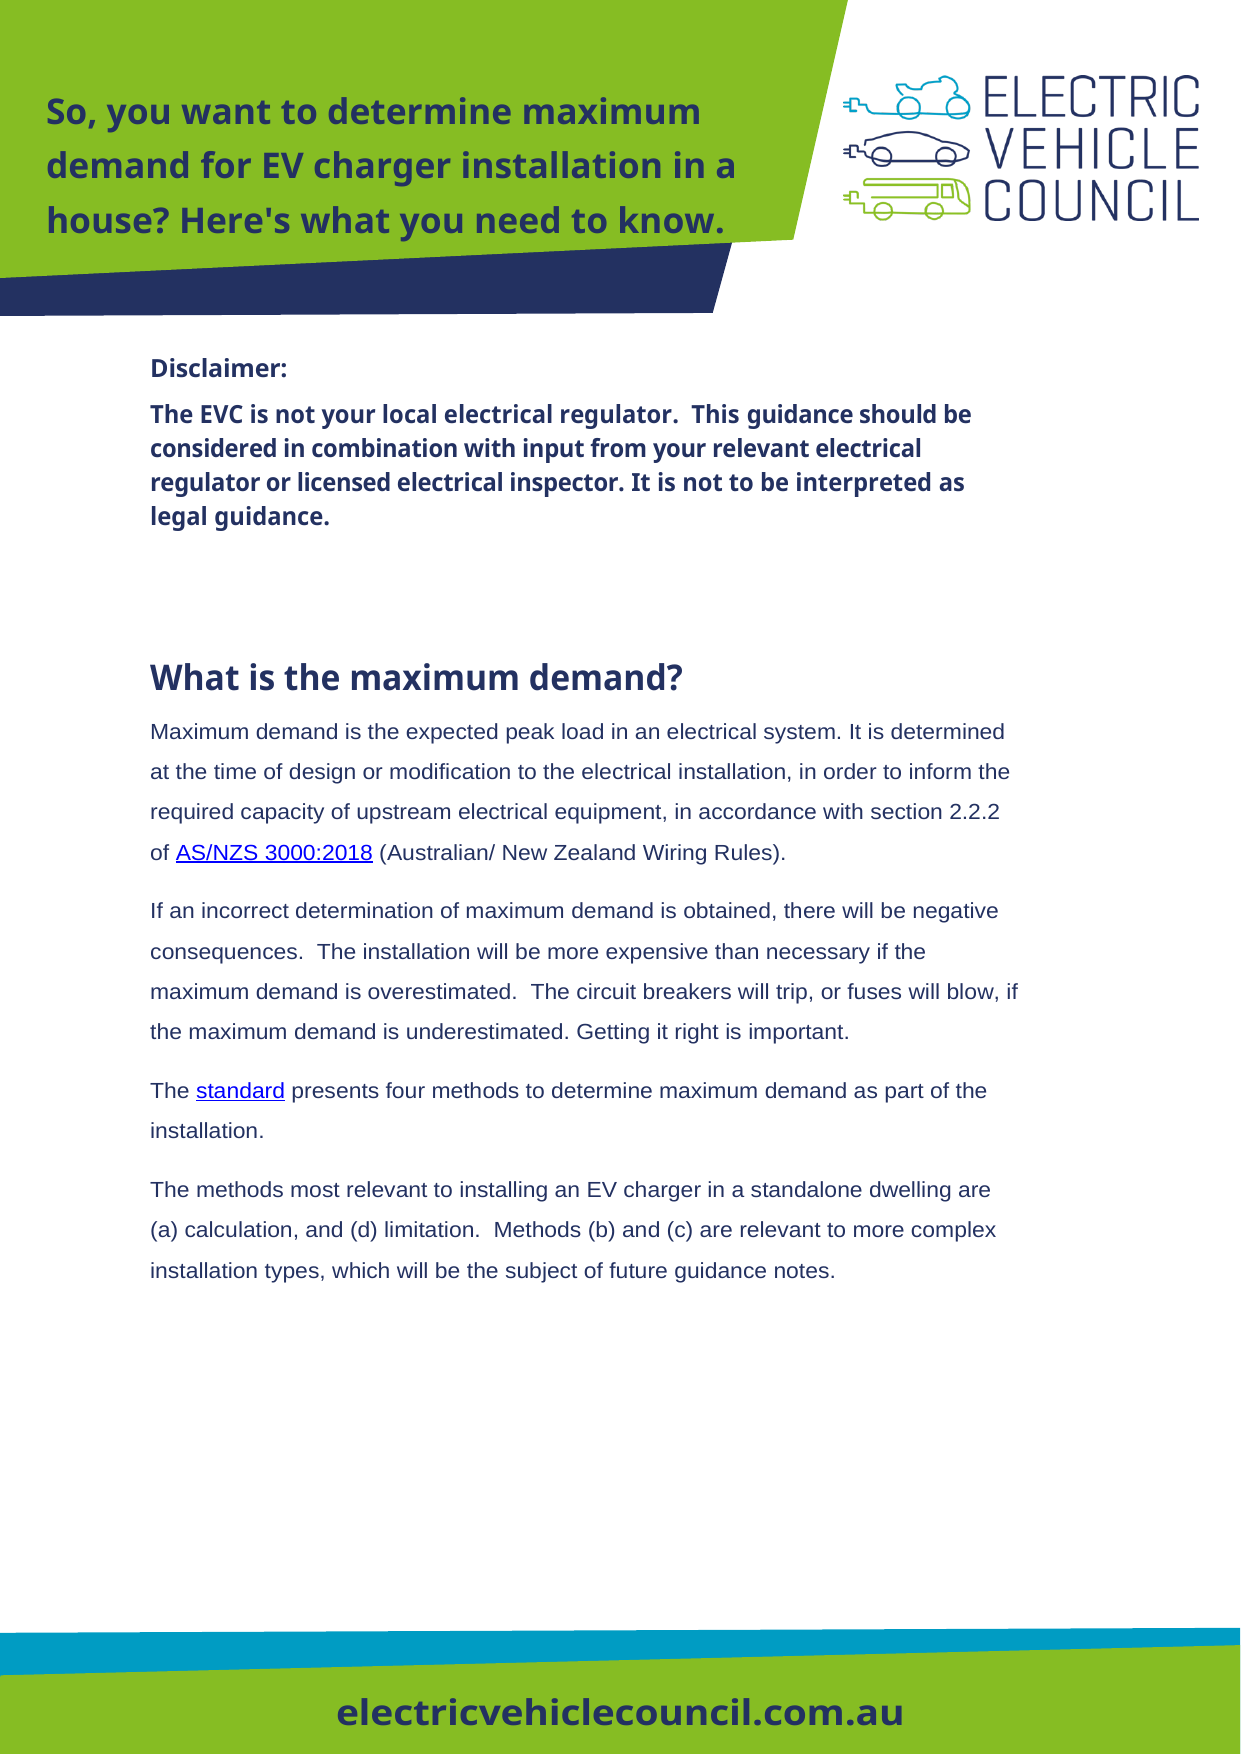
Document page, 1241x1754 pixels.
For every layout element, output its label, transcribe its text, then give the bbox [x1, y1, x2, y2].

text Disclaimer: [150, 351, 1090, 385]
text Maximum demand is the expected peak load in an electrical system. It is determined at the time of design or modification to the electrical installation, in order to inform the required capacity of upstream electrical equipment, in accordance with section 2.2.2 of AS/NZS 3000:2018 (Australian/ New Zealand Wiring Rules). [150, 719, 1025, 865]
text If an incorrect determination of maximum demand is obtained, there will be negative consequences. The installation will be more expensive than necessary if the maximum demand is overestimated. The circuit breakers will trip, or fuses will blow, if the maximum demand is underestimated. Getting it right is important. [150, 898, 1025, 1044]
text The methods most relevant to installing an EV charger in a standalone dwelling are (a) calculation, and (d) limitation. Methods (b) and (c) are relevant to more complex installation types, which will be the subject of future guidance notes. [150, 1177, 1025, 1283]
text The standard presents four methods to determine maximum demand as part of the installation. [150, 1078, 1025, 1143]
picture [899, 78, 956, 113]
picture [843, 75, 942, 112]
picture [948, 99, 968, 113]
picture [843, 75, 1199, 221]
text The EVC is not your local electrical regulator. This guidance should be considered in combination with input from your relevant electrical regulator or licensed electrical inspector. It is not to be interpreted as legal guidance. [150, 397, 1025, 533]
subtitle What is the maximum demand? [150, 652, 1090, 700]
picture [900, 99, 918, 112]
